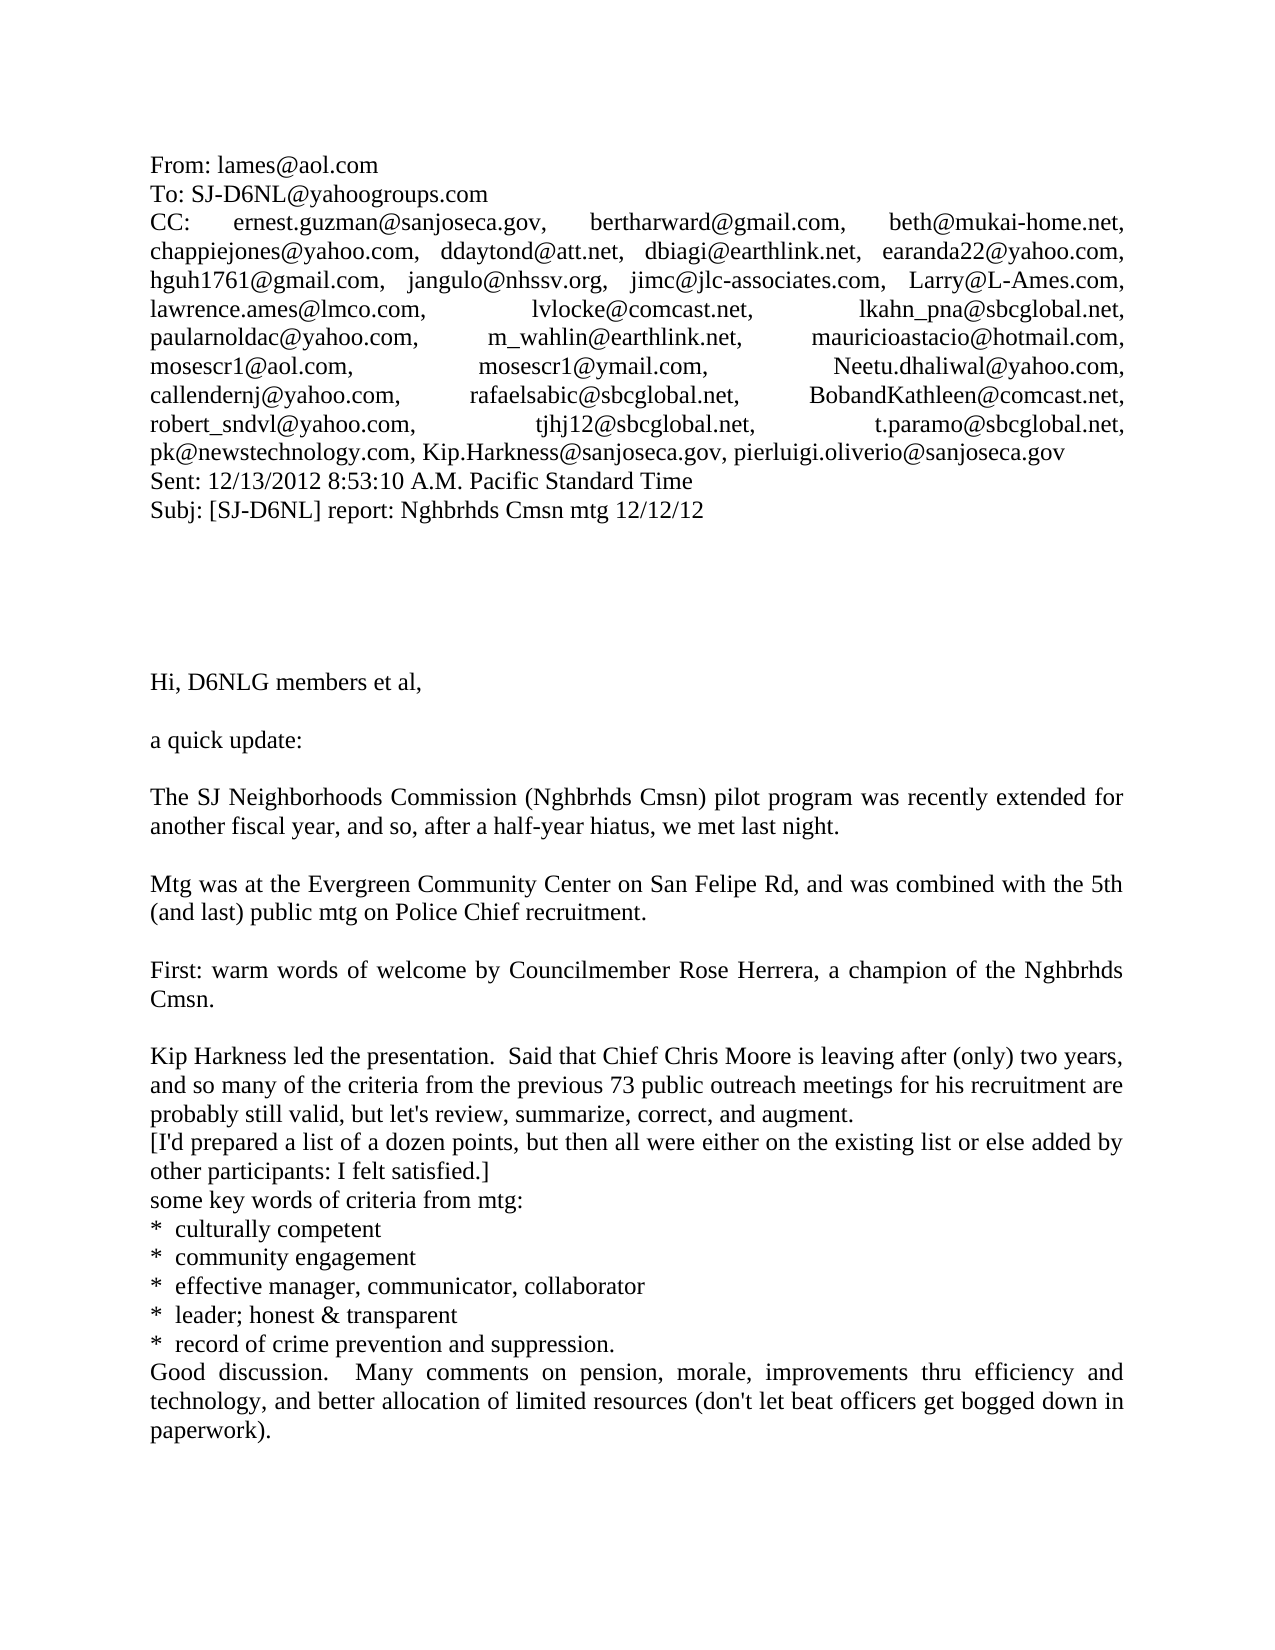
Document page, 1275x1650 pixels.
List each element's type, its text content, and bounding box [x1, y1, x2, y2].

text Kip Harkness led the presentation. Said that Chief Chris Moore is leaving after (only) two years, and so many of the criteria from the previous 73 public outreach meetings for his recruitment are probably still valid, but let's review, summarize, correct, and augment. [150, 1041, 1125, 1127]
text [I'd prepared a list of a dozen points, but then all were either on the existing list or else added by other participants: I felt satisfied.] [150, 1127, 1125, 1185]
text Hi, D6NLG members et al, [150, 667, 1125, 696]
text The SJ Neighborhoods Commission (Nghbrhds Cmsn) pilot program was recently extended for another fiscal year, and so, after a half-year hiatus, we met last night. [150, 782, 1125, 840]
text Subj: [SJ-D6NL] report: Nghbrhds Cmsn mtg 12/12/12 [150, 495, 1125, 524]
text Mtg was at the Evergreen Community Center on San Felipe Rd, and was combined with the 5th (and last) public mtg on Police Chief recruitment. [150, 869, 1125, 926]
text * community engagement [150, 1242, 1125, 1271]
text From: lames@aol.com [150, 150, 1125, 179]
text First: warm words of welcome by Councilmember Rose Herrera, a champion of the Nghbrhds Cmsn. [150, 955, 1125, 1012]
text a quick update: [150, 725, 1125, 754]
text * culturally competent [150, 1214, 1125, 1242]
text CC: ernest.guzman@sanjoseca.gov, bertharward@gmail.com, beth@mukai-home.net, chappiejones@yahoo.com, ddaytond@att.net, dbiagi@earthlink.net, earanda22@yahoo.com, hguh1761@gmail.com, jangulo@nhssv.org, jimc@jlc-associates.com, Larry@L-Ames.com, lawrence.ames@lmco.com, lvlocke@comcast.net, lkahn_pna@sbcglobal.net, paularnoldac@yahoo.com, m_wahlin@earthlink.net, mauricioastacio@hotmail.com, mosescr1@aol.com, mosescr1@ymail.com, Neetu.dhaliwal@yahoo.com, callendernj@yahoo.com, rafaelsabic@sbcglobal.net, BobandKathleen@comcast.net, robert_sndvl@yahoo.com, tjhj12@sbcglobal.net, t.paramo@sbcglobal.net, pk@newstechnology.com, Kip.Harkness@sanjoseca.gov, pierluigi.oliverio@sanjoseca.gov [150, 207, 1125, 466]
text * record of crime prevention and suppression. [150, 1329, 1125, 1357]
text Sent: 12/13/2012 8:53:10 A.M. Pacific Standard Time [150, 466, 1125, 495]
text some key words of criteria from mtg: [150, 1185, 1125, 1214]
text Good discussion. Many comments on pension, morale, improvements thru efficiency and technology, and better allocation of limited resources (don't let beat officers get bogged down in paperwork). [150, 1357, 1125, 1444]
text * effective manager, communicator, collaborator [150, 1271, 1125, 1300]
text * leader; honest & transparent [150, 1300, 1125, 1329]
text To: SJ-D6NL@yahoogroups.com [150, 179, 1125, 207]
